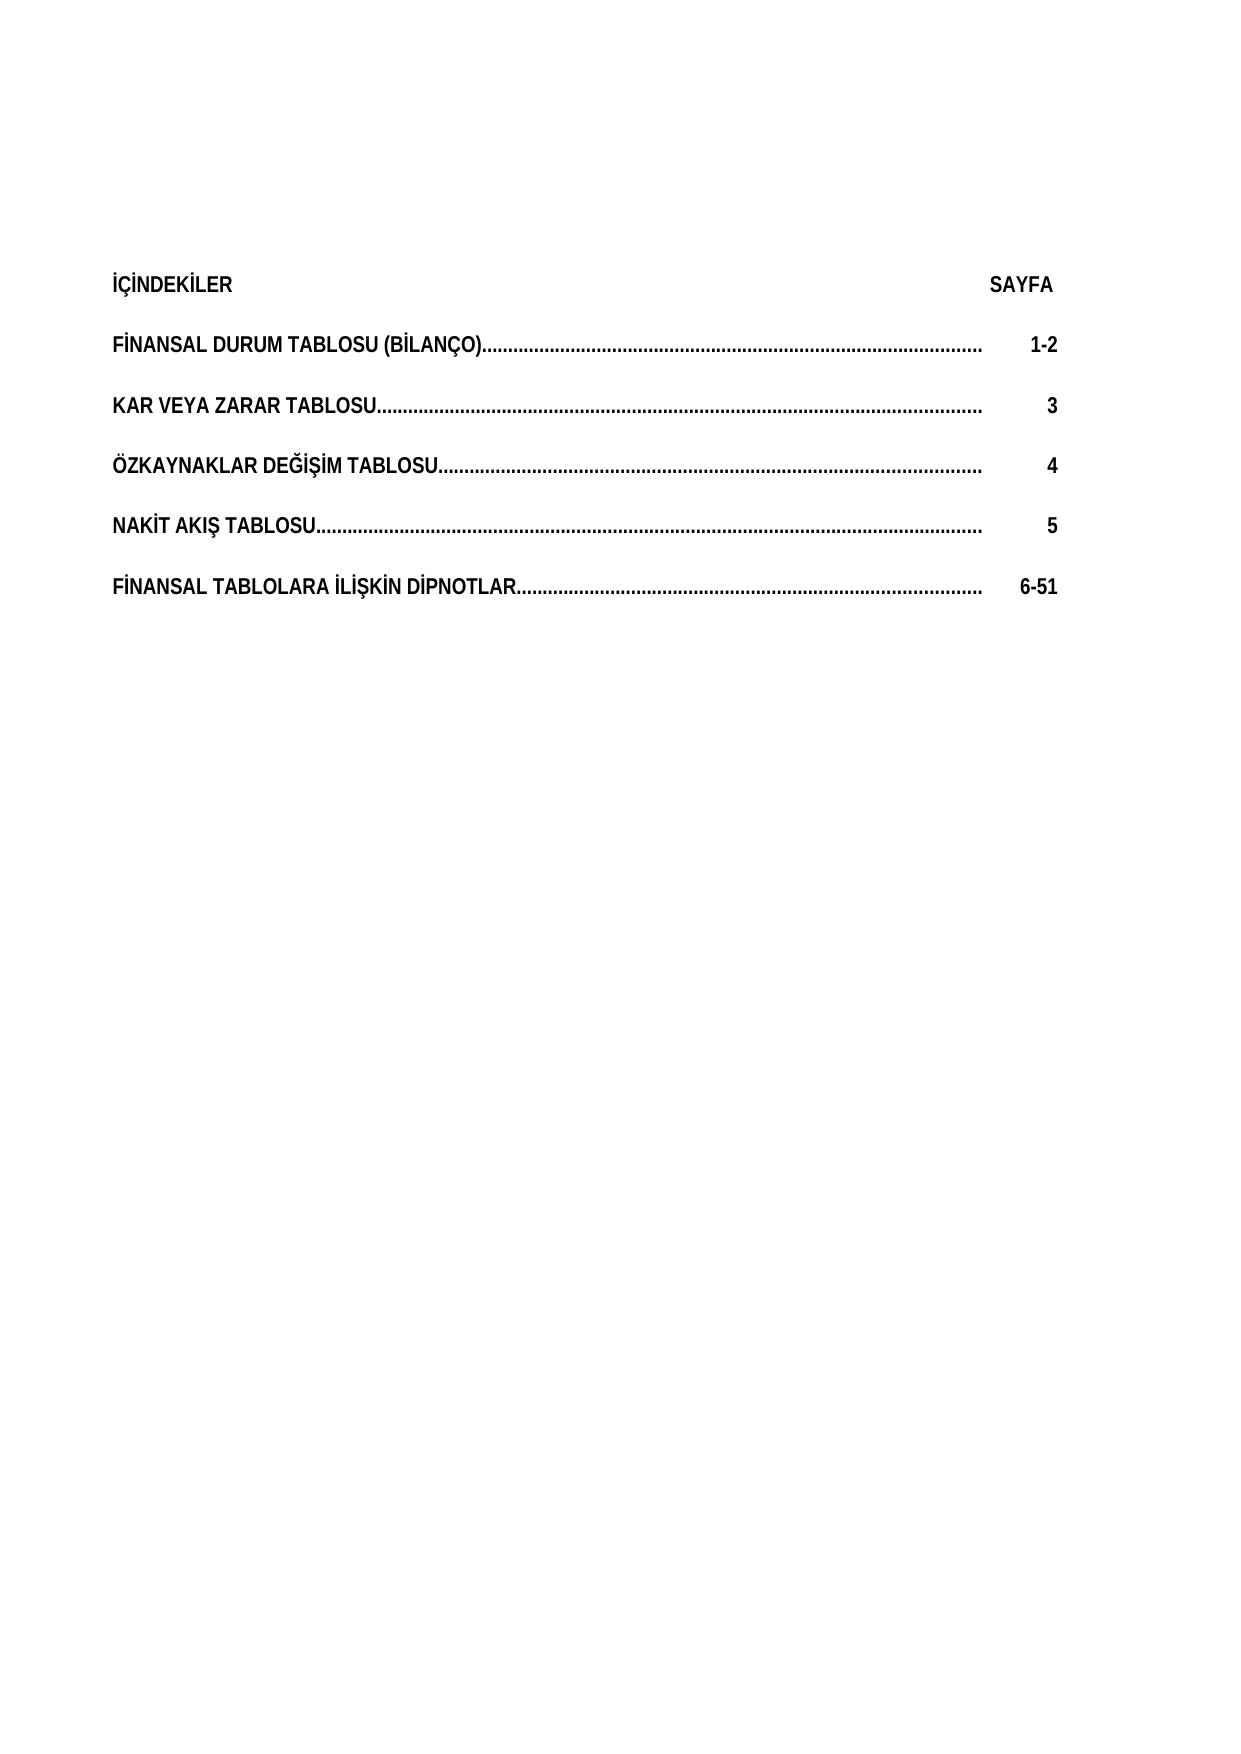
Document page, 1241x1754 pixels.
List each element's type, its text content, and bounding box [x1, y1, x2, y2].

text NAKİT AKIŞ TABLOSU 5 [112, 512, 1128, 539]
text ÖZKAYNAKLAR DEĞİŞİM TABLOSU 4 [112, 452, 1128, 478]
text FİNANSAL TABLOLARA İLİŞKİN DİPNOTLAR 6-51 [112, 573, 1128, 599]
text İÇİNDEKİLER SAYFA [112, 271, 1128, 297]
text FİNANSAL DURUM TABLOSU (BİLANÇO) 1-2 [112, 331, 1128, 358]
text KAR VEYA ZARAR TABLOSU 3 [112, 392, 1128, 418]
